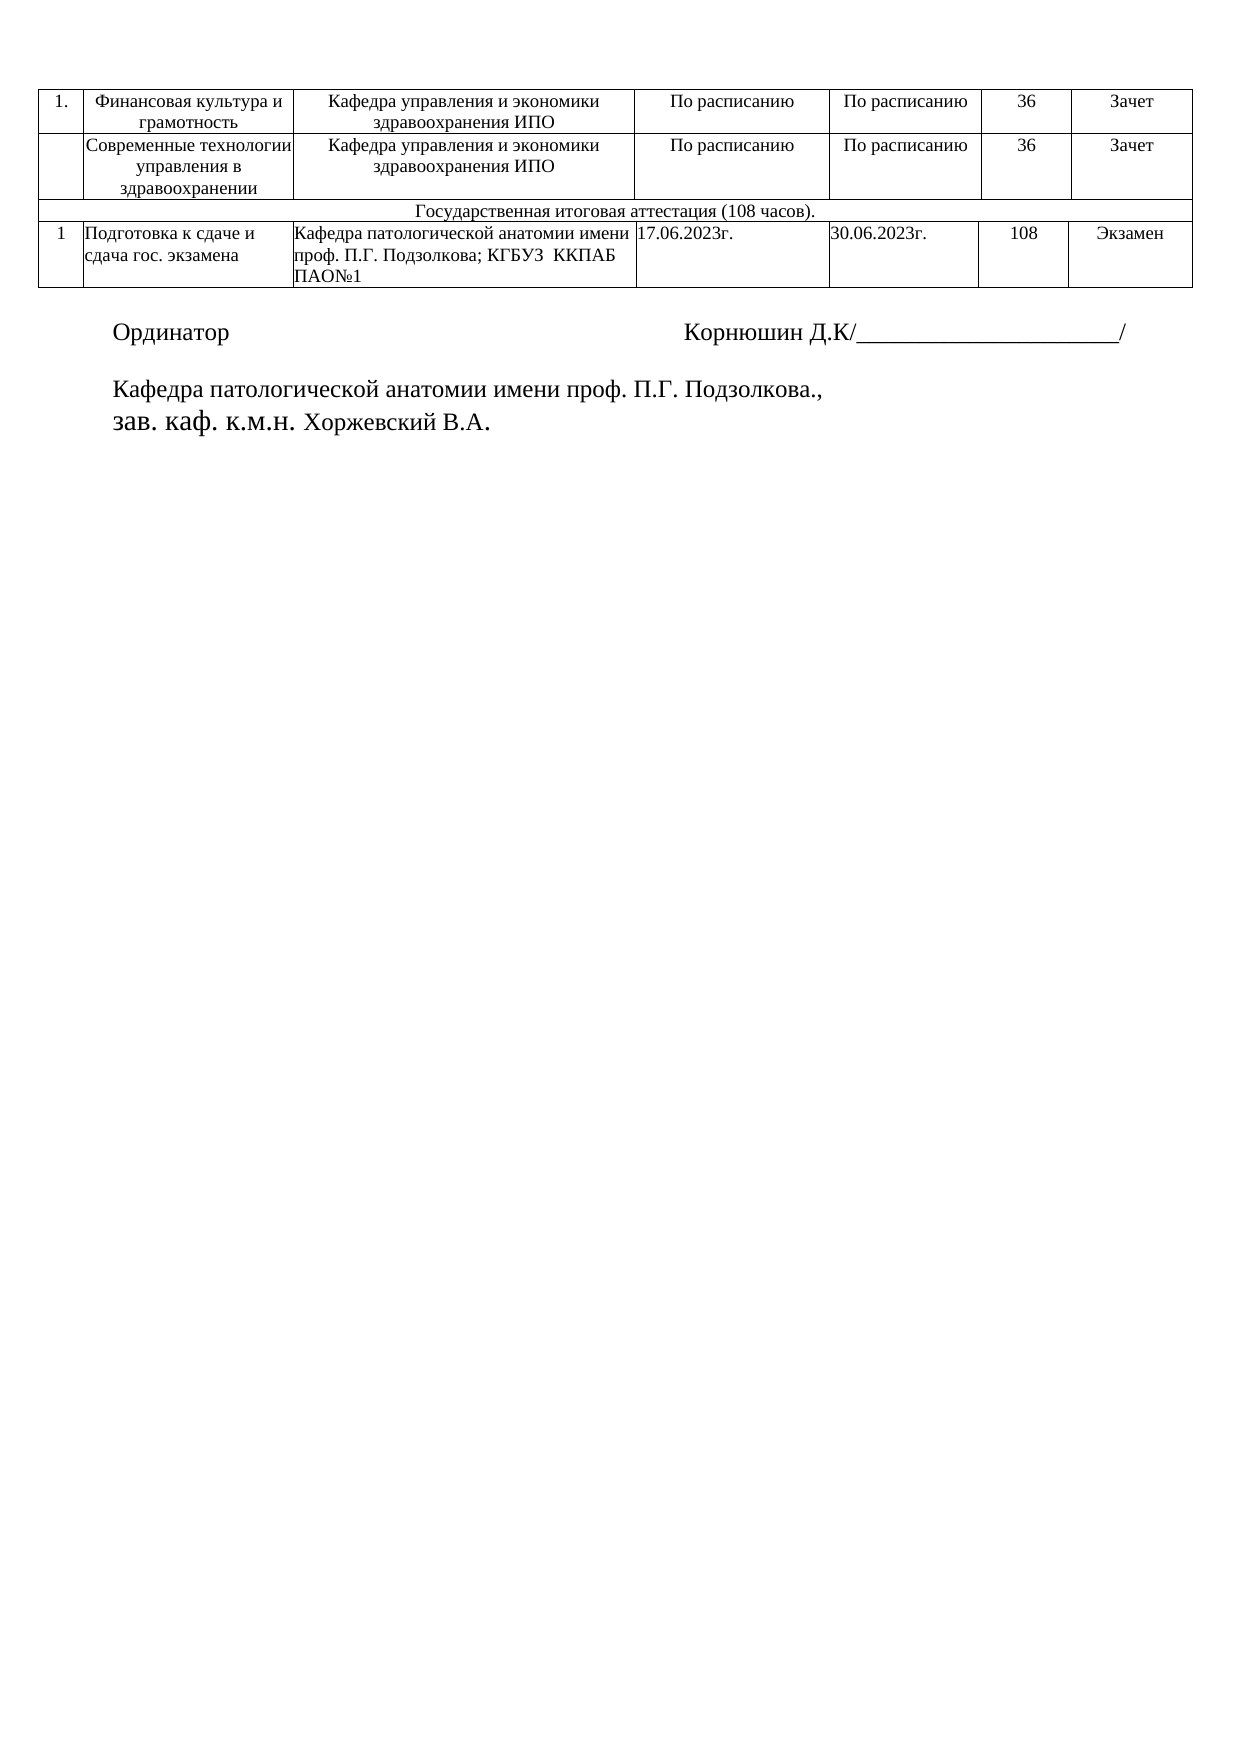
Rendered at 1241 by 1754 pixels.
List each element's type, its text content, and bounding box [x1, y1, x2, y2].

table_cell 30.06.2023г. [830, 222, 978, 287]
table_cell Экзамен [1069, 222, 1192, 287]
table_cell По расписанию [830, 90, 981, 133]
table_cell По расписанию [635, 134, 829, 198]
table_cell 36 [982, 90, 1071, 133]
table_cell Кафедра управления и экономики здравоохранения ИПО [294, 90, 634, 133]
table_cell Подготовка к сдаче и сдача гос. экзамена [84, 222, 293, 287]
table_cell Кафедра патологической анатомии имени проф. П.Г. Подзолкова; КГБУЗ ККПАБ ПАО№1 [294, 222, 636, 287]
table_cell Финансовая культура и грамотность [84, 90, 293, 133]
table_cell 17.06.2023г. [637, 222, 829, 287]
table_cell [39, 134, 83, 198]
table_cell По расписанию [830, 134, 981, 198]
text Ординатор Корнюшин Д.К/_____________________/ [112, 317, 1128, 345]
table_cell По расписанию [635, 90, 829, 133]
text зав. каф. к.м.н. Хоржевский В.А. [112, 403, 1128, 436]
table_cell 1 [39, 222, 83, 287]
table_cell Современные технологии управления в здравоохранении [84, 134, 293, 198]
table_cell Зачет [1072, 134, 1192, 198]
table_cell Зачет [1072, 90, 1192, 133]
table_cell 1. [39, 90, 83, 133]
table_cell Кафедра управления и экономики здравоохранения ИПО [294, 134, 634, 198]
table_cell 108 [979, 222, 1068, 287]
table_cell Государственная итоговая аттестация (108 часов). [39, 200, 1192, 221]
table_cell 36 [982, 134, 1071, 198]
text Кафедра патологической анатомии имени проф. П.Г. Подзолкова., [112, 374, 1128, 403]
